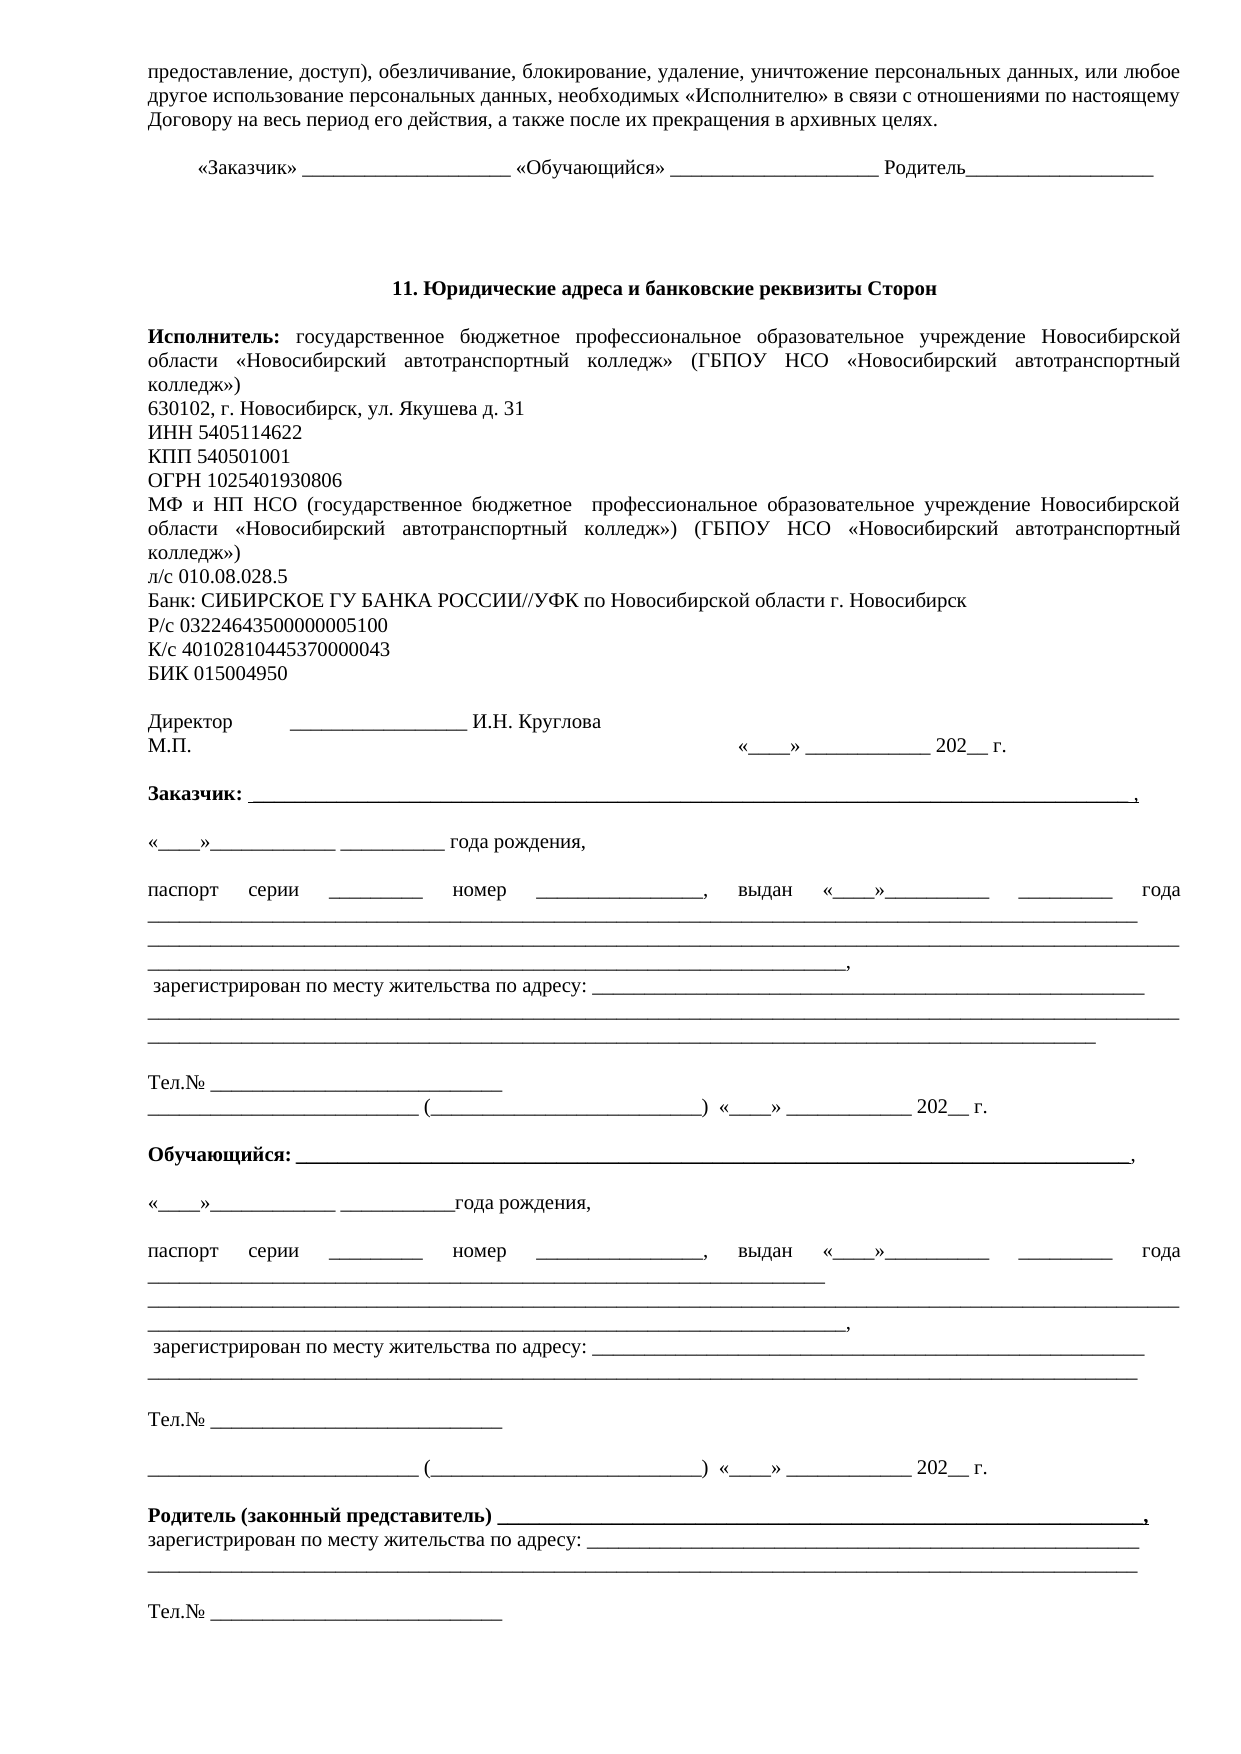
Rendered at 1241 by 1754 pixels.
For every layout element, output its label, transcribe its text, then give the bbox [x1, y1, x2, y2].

text Тел.№ ____________________________ [148, 1599, 1181, 1623]
text ______________________________________________________________________________________________________________________________________________________________________, [148, 925, 1181, 973]
text зарегистрирован по месту жительства по адресу: _____________________________________________________ [148, 973, 1181, 997]
text 11. Юридические адреса и банковские реквизиты Сторон [148, 276, 1181, 300]
text Родитель (законный представитель) ______________________________________________________________, [148, 1503, 1181, 1527]
text Тел.№ ____________________________ [148, 1070, 1181, 1094]
text паспорт серии _________ номер ________________, выдан «____»__________ _________ года _______________________________________________________________________________________________ [148, 877, 1181, 925]
text МФ и НП НСО (государственное бюджетное профессиональное образовательное учреждение Новосибирской области «Новосибирский автотранспортный колледж») (ГБПОУ НСО «Новосибирский автотранспортный колледж») [148, 492, 1181, 564]
text «____»____________ __________ года рождения, [148, 829, 1181, 853]
text Р/с 03224643500000005100 [148, 612, 1181, 637]
text ______________________________________________________________________________________________________________________________________________________________________________________________ [148, 997, 1181, 1046]
text К/с 40102810445370000043 [148, 637, 1181, 661]
text БИК 015004950 [148, 661, 1181, 685]
text Обучающийся: ________________________________________________________________________________, [148, 1142, 1181, 1166]
text _______________________________________________________________________________________________ [148, 1358, 1181, 1382]
text Исполнитель: государственное бюджетное профессиональное образовательное учреждение Новосибирской области «Новосибирский автотранспортный колледж» (ГБПОУ НСО «Новосибирский автотранспортный колледж») [148, 324, 1181, 396]
text Тел.№ ____________________________ [148, 1407, 1181, 1431]
text «____»____________ ___________года рождения, [148, 1190, 1181, 1214]
text Заказчик: ____________________________________________________________________________________ , [148, 781, 1181, 805]
text _______________________________________________________________________________________________ [148, 1551, 1181, 1575]
text зарегистрирован по месту жительства по адресу: _____________________________________________________ [148, 1527, 1181, 1551]
text Банк: СИБИРСКОЕ ГУ БАНКА РОССИИ//УФК по Новосибирской области г. Новосибирск [148, 588, 1181, 612]
text ______________________________________________________________________________________________________________________________________________________________________, [148, 1286, 1181, 1334]
text Директор _________________ И.Н. Круглова [148, 709, 1181, 733]
text ОГРН 1025401930806 [148, 468, 1181, 492]
text __________________________ (__________________________) «____» ____________ 202__ г. [148, 1094, 1181, 1118]
text __________________________ (__________________________) «____» ____________ 202__ г. [148, 1455, 1181, 1479]
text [148, 59, 1181, 131]
text 630102, г. Новосибирск, ул. Якушева д. 31 [148, 396, 1181, 420]
text л/с 010.08.028.5 [148, 564, 1181, 588]
text «Заказчик» ____________________ «Обучающийся» ____________________ Родитель__________________ [148, 155, 1181, 179]
text паспорт серии _________ номер ________________, выдан «____»__________ _________ года _________________________________________________________________ [148, 1238, 1181, 1286]
text М.П. «____» ____________ 202__ г. [148, 733, 1181, 757]
text зарегистрирован по месту жительства по адресу: _____________________________________________________ [148, 1334, 1181, 1358]
text ИНН 5405114622 [148, 420, 1181, 444]
text КПП 540501001 [148, 444, 1181, 468]
